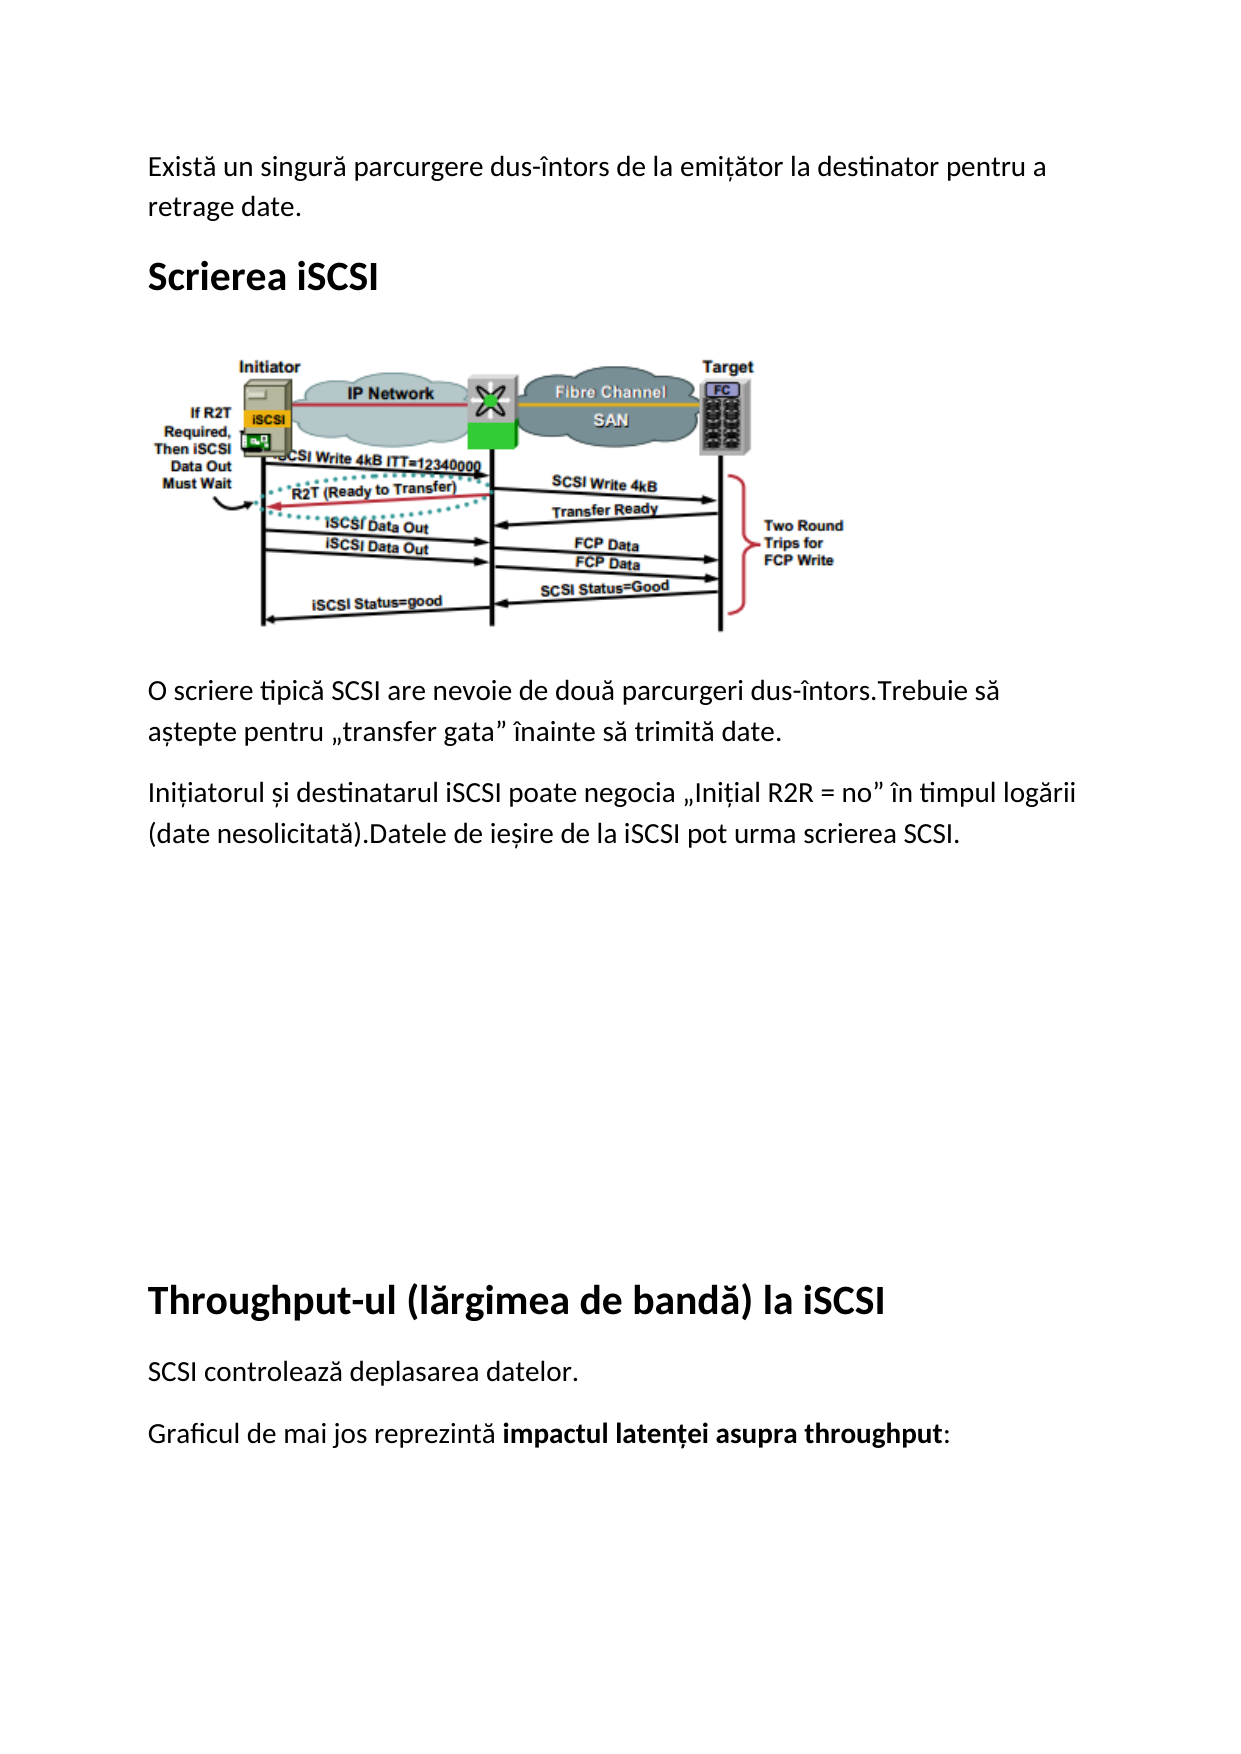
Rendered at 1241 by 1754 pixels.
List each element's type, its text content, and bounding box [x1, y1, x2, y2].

text Graficul de mai jos reprezintă impactul latenței asupra throughput: [148, 1415, 1093, 1450]
text Throughput-ul (lărgimea de bandă) la iSCSI [148, 1274, 1093, 1324]
text Există un singură parcurgere dus-întors de la emițător la destinator pentru a retrage date. [148, 148, 1093, 224]
text O scriere tipică SCSI are nevoie de două parcurgeri dus-întors.Trebuie să aștepte pentru „transfer gata” înainte să trimită date. [148, 672, 1093, 748]
text Inițiatorul și destinatarul iSCSI poate negocia „Inițial R2R = no” în timpul logării (date nesolicitată).Datele de ieșire de la iSCSI pot urma scrierea SCSI. [148, 774, 1093, 851]
text SCSI controlează deplasarea datelor. [148, 1353, 1093, 1388]
picture [147, 329, 864, 647]
text Scrierea iSCSI [148, 250, 1093, 301]
